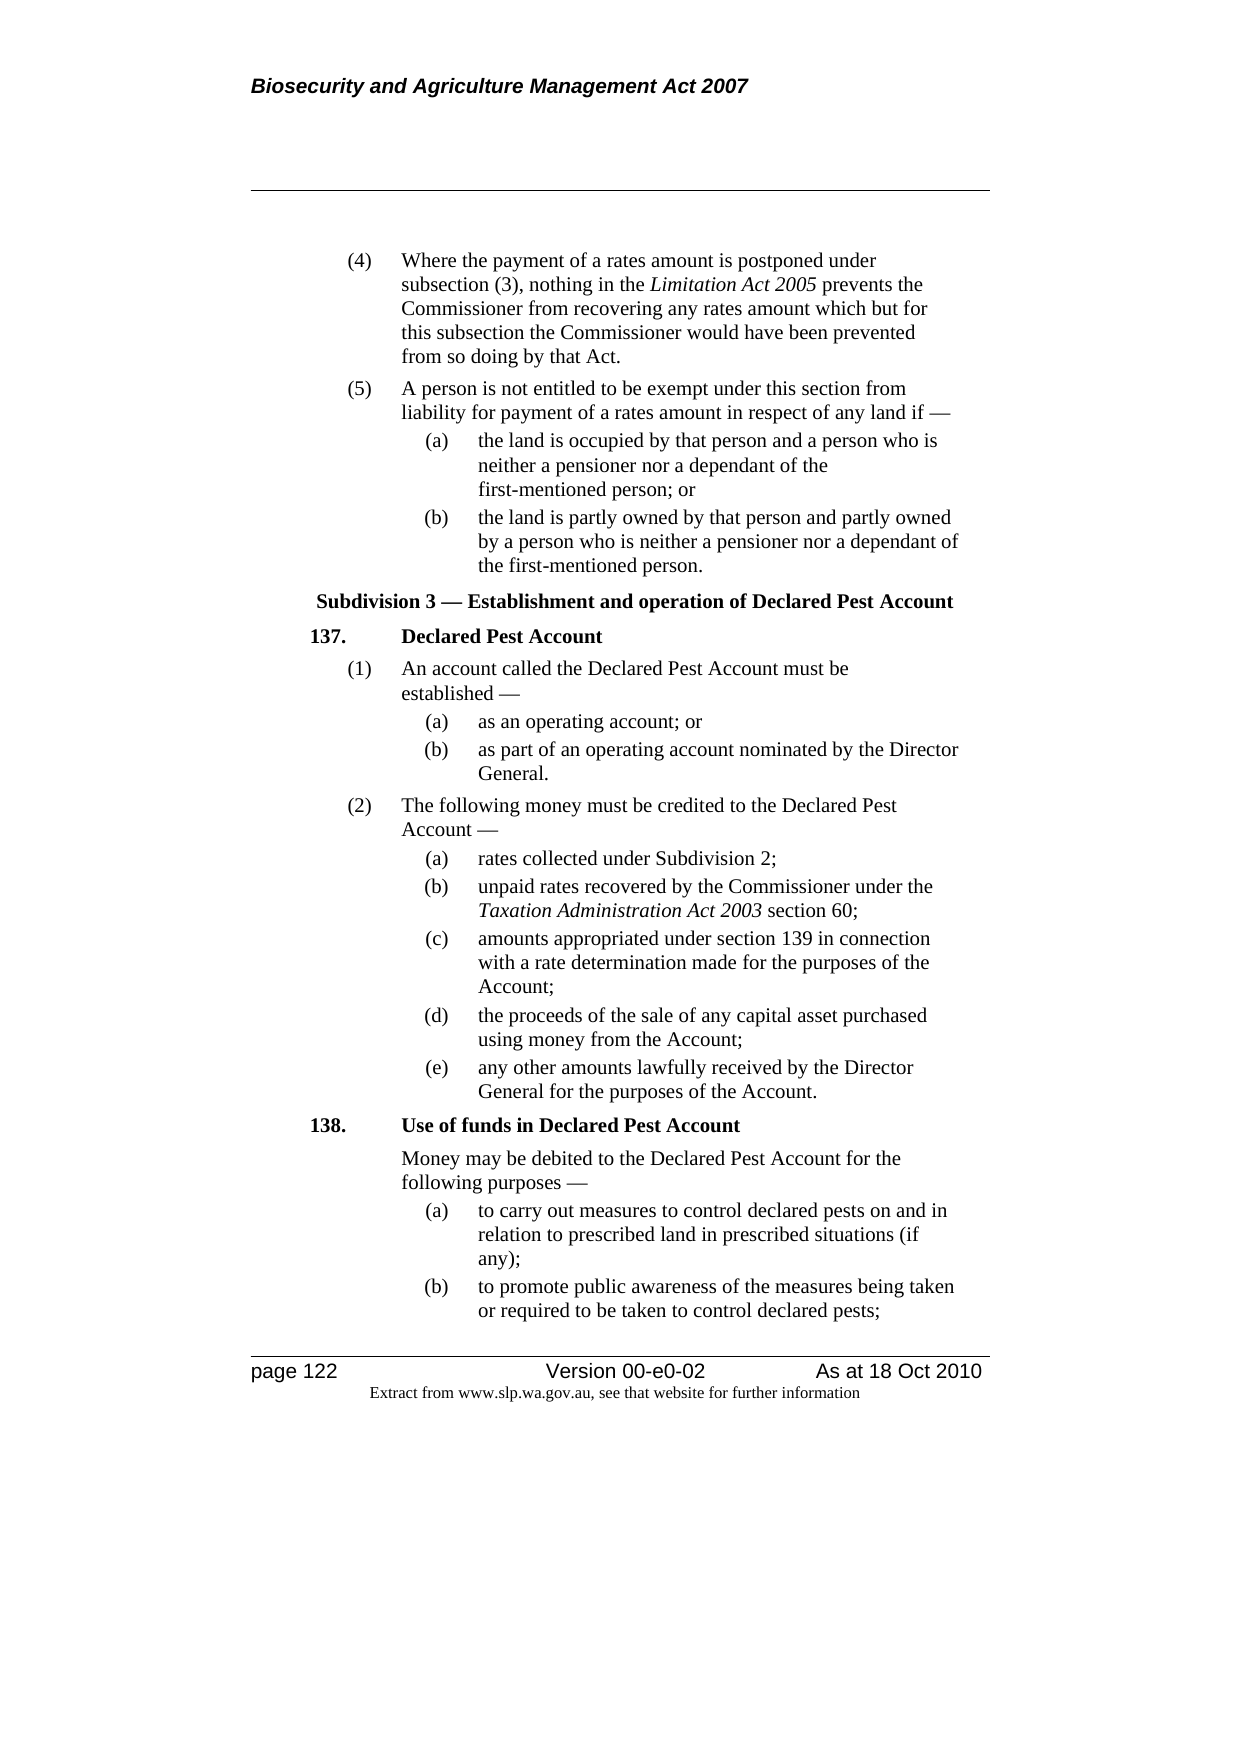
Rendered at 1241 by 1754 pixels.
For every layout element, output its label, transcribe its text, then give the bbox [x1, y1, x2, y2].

text (1) An account called the Declared Pest Account must be established — [312, 656, 960, 704]
text (b) to promote public awareness of the measures being taken or required to be taken to control declared pests; [389, 1274, 960, 1322]
text (b) unpaid rates recovered by the Commissioner under the Taxation Administration Act 2003 section 60; [389, 874, 960, 922]
subtitle 138. Use of funds in Declared Pest Account [309, 1113, 960, 1137]
subtitle 137. Declared Pest Account [309, 624, 960, 648]
text (b) the land is partly owned by that person and partly owned by a person who is neither a pensioner nor a dependant of the first-mentioned person. [389, 505, 960, 577]
text (a) rates collected under Subdivision 2; [389, 846, 960, 870]
text (4) Where the payment of a rates amount is postponed under subsection (3), nothing in the Limitation Act 2005 prevents the Commissioner from recovering any rates amount which but for this subsection the Commissioner would have been prevented from so doing by that Act. [312, 247, 960, 368]
text (a) to carry out measures to control declared pests on and in relation to prescribed land in prescribed situations (if any); [389, 1198, 960, 1270]
text (a) the land is occupied by that person and a person who is neither a pensioner nor a dependant of the first-mentioned person; or [389, 428, 960, 501]
text Money may be debited to the Declared Pest Account for the following purposes — [312, 1146, 960, 1194]
text (5) A person is not entitled to be exempt under this section from liability for payment of a rates amount in respect of any land if — [312, 376, 960, 424]
text (e) any other amounts lawfully received by the Director General for the purposes of the Account. [389, 1055, 960, 1103]
text (c) amounts appropriated under section 139 in connection with a rate determination made for the purposes of the Account; [389, 926, 960, 998]
text (d) the proceeds of the sale of any capital asset purchased using money from the Account; [389, 1002, 960, 1051]
text (b) as part of an operating account nominated by the Director General. [389, 737, 960, 785]
text (a) as an operating account; or [389, 709, 960, 733]
subtitle Subdivision 3 — Establishment and operation of Declared Pest Account [309, 589, 960, 613]
text (2) The following money must be credited to the Declared Pest Account — [312, 793, 960, 841]
